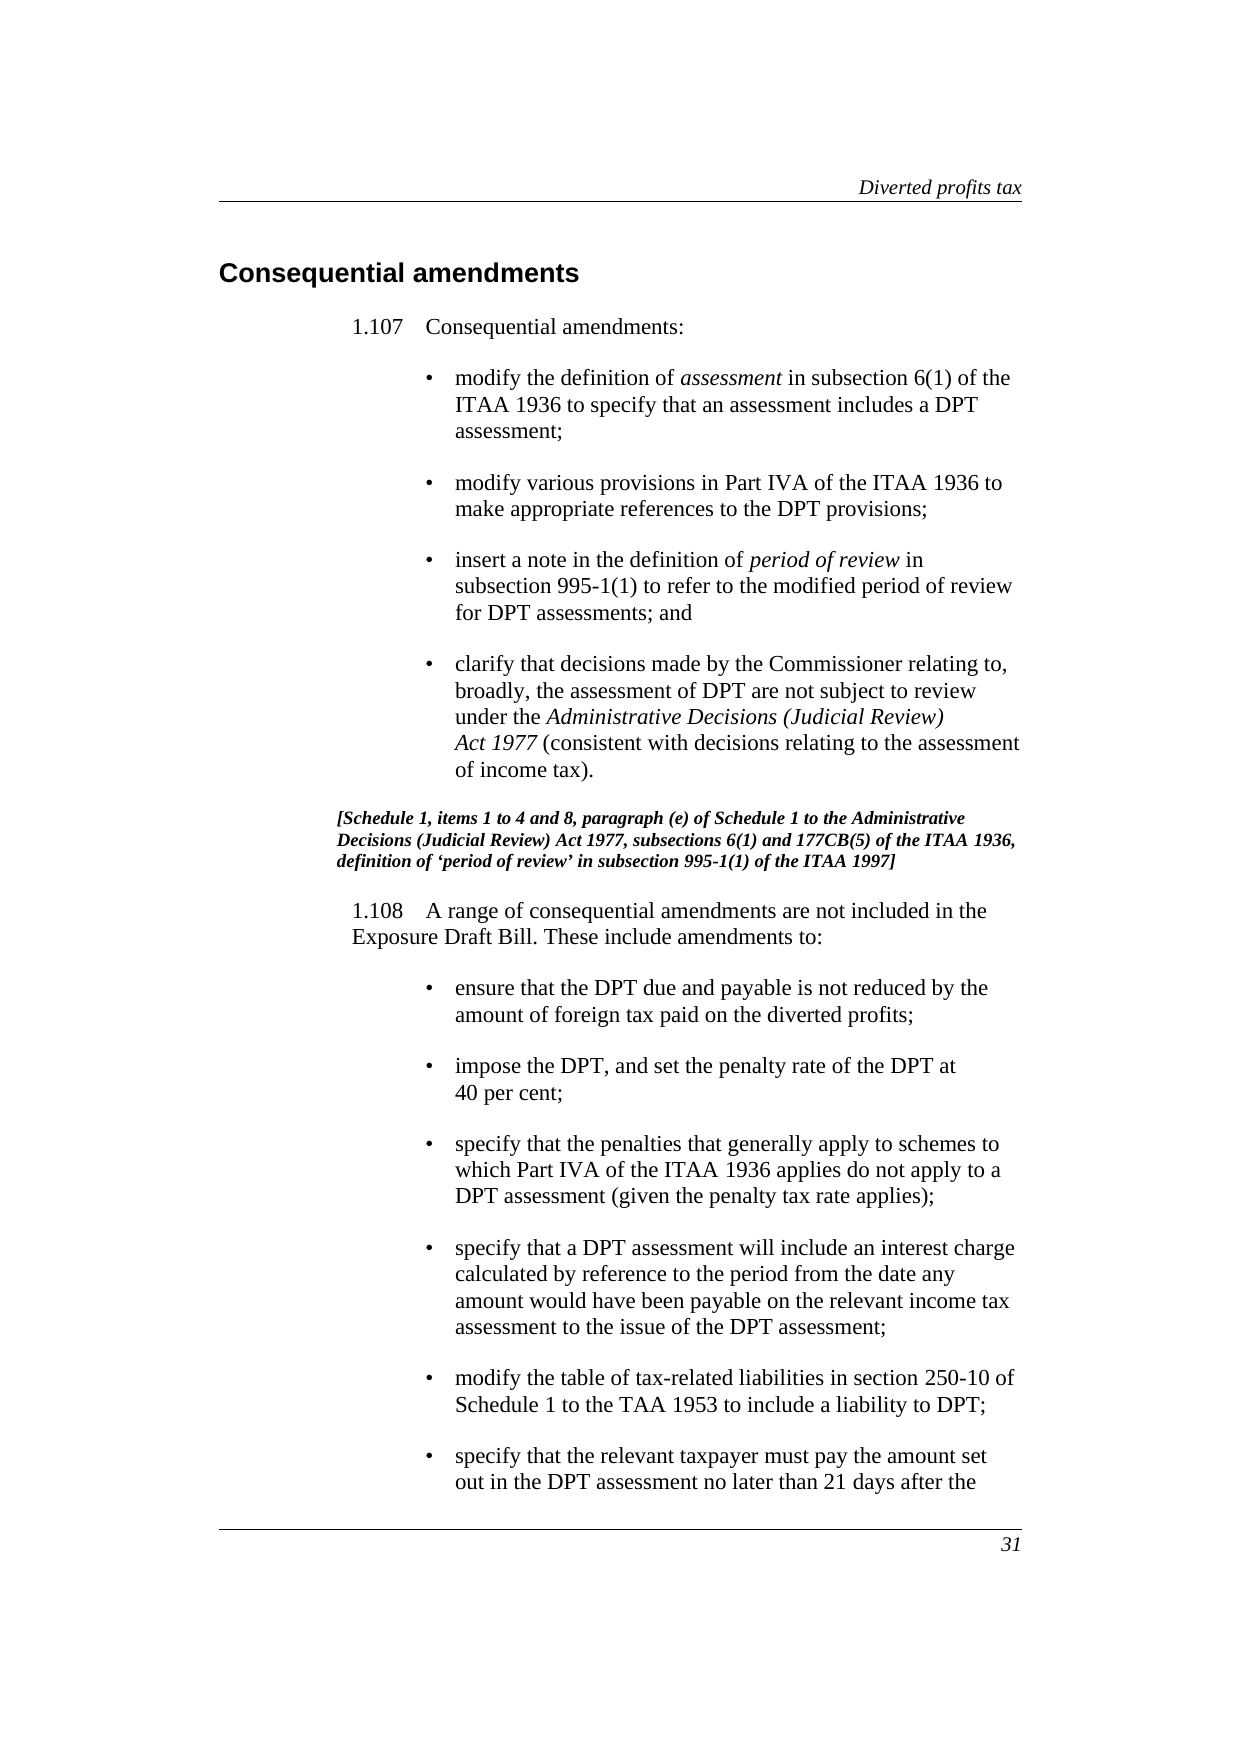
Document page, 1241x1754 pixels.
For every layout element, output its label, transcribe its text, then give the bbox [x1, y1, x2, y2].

text insert a note in the definition of period of review in subsection 995-1(1) to refer to the modified period of review for DPT assessments; and [425, 546, 1022, 625]
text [425, 1442, 1022, 1495]
text impose the DPT, and set the penalty rate of the DPT at 40 per cent; [425, 1052, 1022, 1105]
text A range of consequential amendments are not included in the Exposure Draft Bill. These include amendments to: [352, 897, 1022, 949]
text clarify that decisions made by the Commissioner relating to, broadly, the assessment of DPT are not subject to review under the Administrative Decisions (Judicial Review) Act 1977 (consistent with decisions relating to the assessment of income tax). [425, 650, 1022, 782]
text modify the definition of assessment in subsection 6(1) of the ITAA 1936 to specify that an assessment includes a DPT assessment; [425, 364, 1022, 443]
text specify that a DPT assessment will include an interest charge calculated by reference to the period from the date any amount would have been payable on the relevant income tax assessment to the issue of the DPT assessment; [425, 1234, 1022, 1339]
text [Schedule 1, items 1 to 4 and 8, paragraph (e) of Schedule 1 to the Administrative Decisions (Judicial Review) Act 1977, subsections 6(1) and 177CB(5) of the ITAA 1936, definition of ‘period of review’ in subsection 995-1(1) of the ITAA 1997] [337, 807, 1022, 872]
subtitle Consequential amendments [218, 257, 1022, 288]
text Consequential amendments: [352, 313, 1022, 339]
text modify the table of tax-related liabilities in section 250-10 of Schedule 1 to the TAA 1953 to include a liability to DPT; [425, 1364, 1022, 1417]
text ensure that the DPT due and payable is not reduced by the amount of foreign tax paid on the diverted profits; [425, 974, 1022, 1027]
text specify that the penalties that generally apply to schemes to which Part IVA of the ITAA 1936 applies do not apply to a DPT assessment (given the penalty tax rate applies); [425, 1130, 1022, 1209]
text modify various provisions in Part IVA of the ITAA 1936 to make appropriate references to the DPT provisions; [425, 468, 1022, 521]
